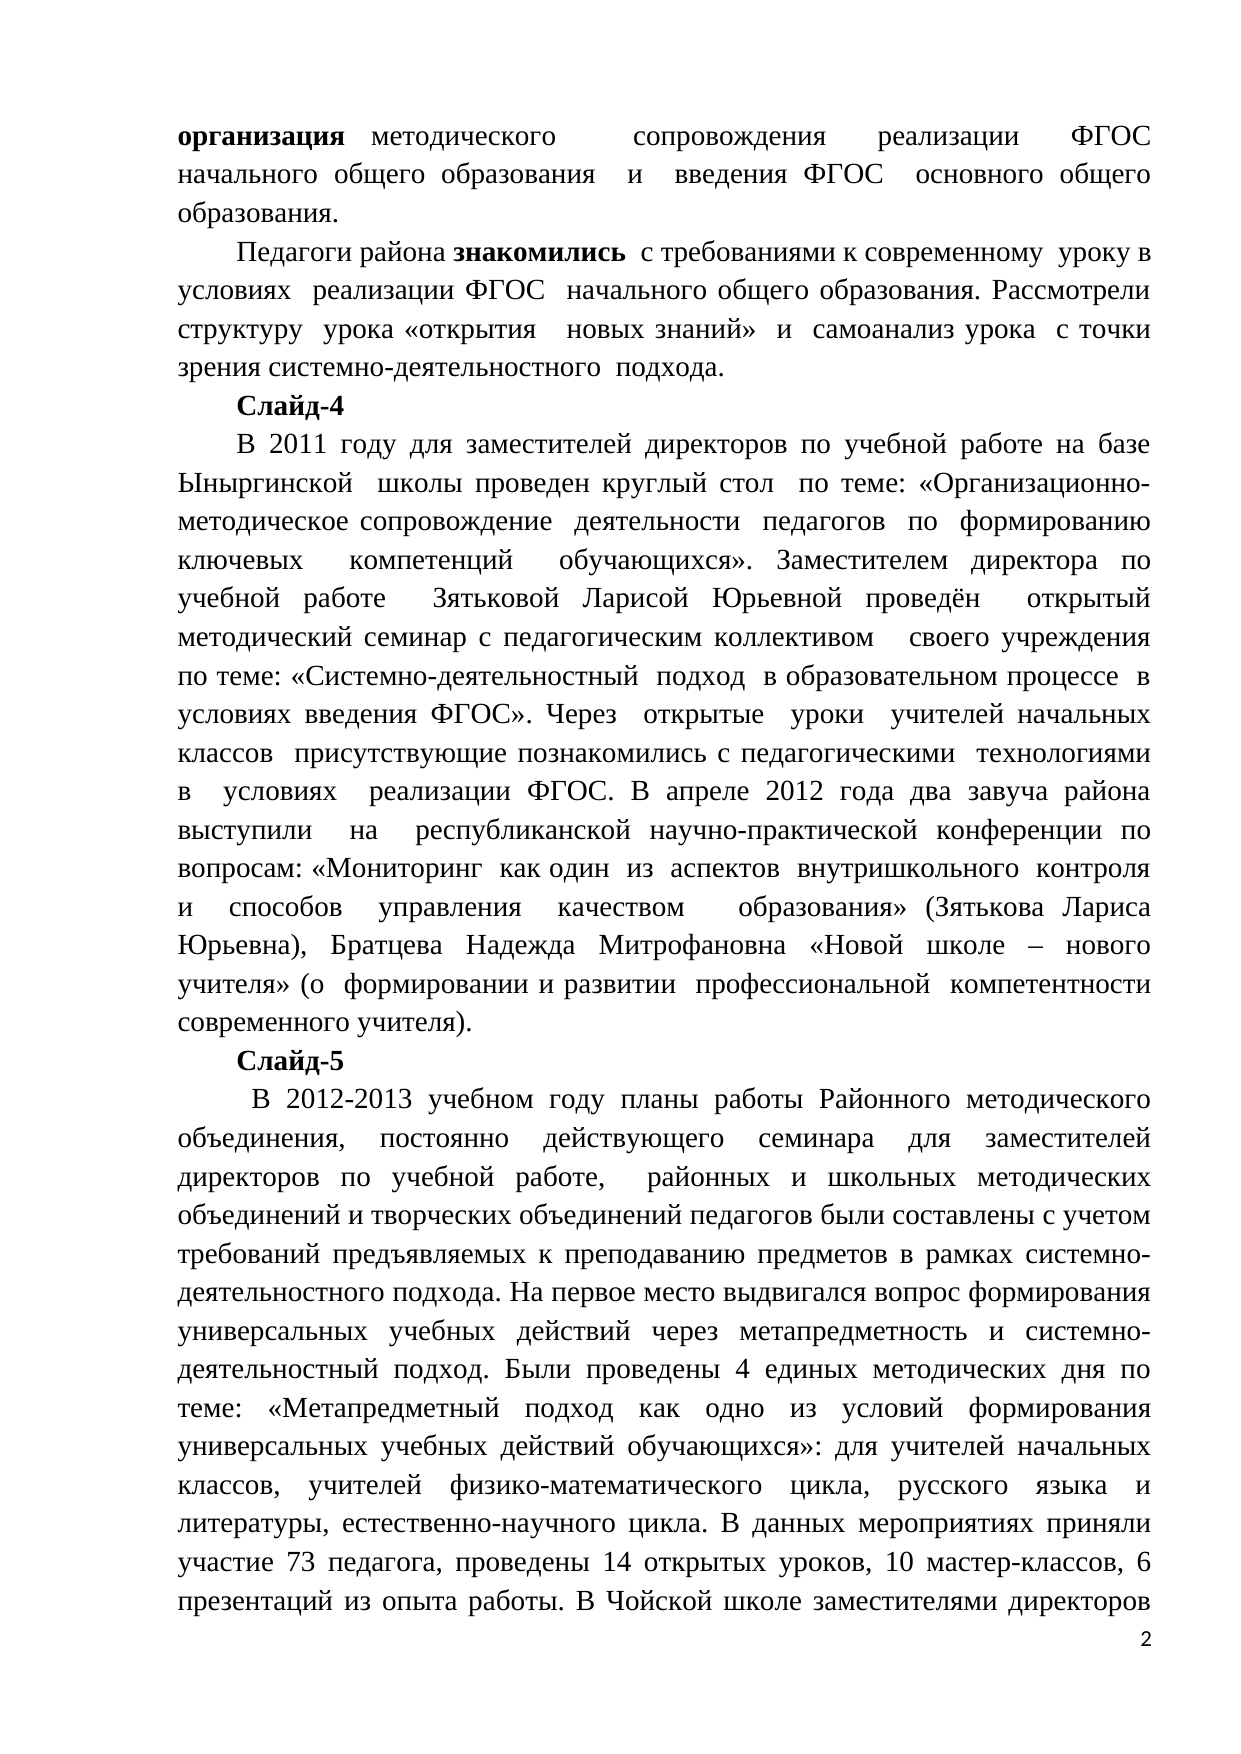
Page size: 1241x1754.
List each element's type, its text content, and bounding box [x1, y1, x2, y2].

text В 2011 году для заместителей директоров по учебной работе на базе Ыныргинской школы проведен круглый стол по теме: «Организационно-методическое сопровождение деятельности педагогов по формированию ключевых компетенций обучающихся». Заместителем директора по учебной работе Зятьковой Ларисой Юрьевной проведён открытый методический семинар с педагогическим коллективом своего учреждения по теме: «Системно-деятельностный подход в образовательном процессе в условиях введения ФГОС». Через открытые уроки учителей начальных классов присутствующие познакомились с педагогическими технологиями в условиях реализации ФГОС. В апреле 2012 года два завуча района выступили на республиканской научно-практической конференции по вопросам: «Мониторинг как один из аспектов внутришкольного контроля и способов управления качеством образования» (Зятькова Лариса Юрьевна), Братцева Надежда Митрофановна «Новой школе – нового учителя» (о формировании и развитии профессиональной компетентности современного учителя). [177, 426, 1152, 1038]
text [177, 118, 1152, 229]
text Педагоги района знакомились с требованиями к современному уроку в условиях реализации ФГОС начального общего образования. Рассмотрели структуру урока «открытия новых знаний» и самоанализ урока с точки зрения системно-деятельностного подхода. [177, 234, 1152, 383]
text Слайд-5 [177, 1043, 1152, 1077]
text Слайд-4 [177, 388, 1152, 421]
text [177, 1082, 1152, 1616]
